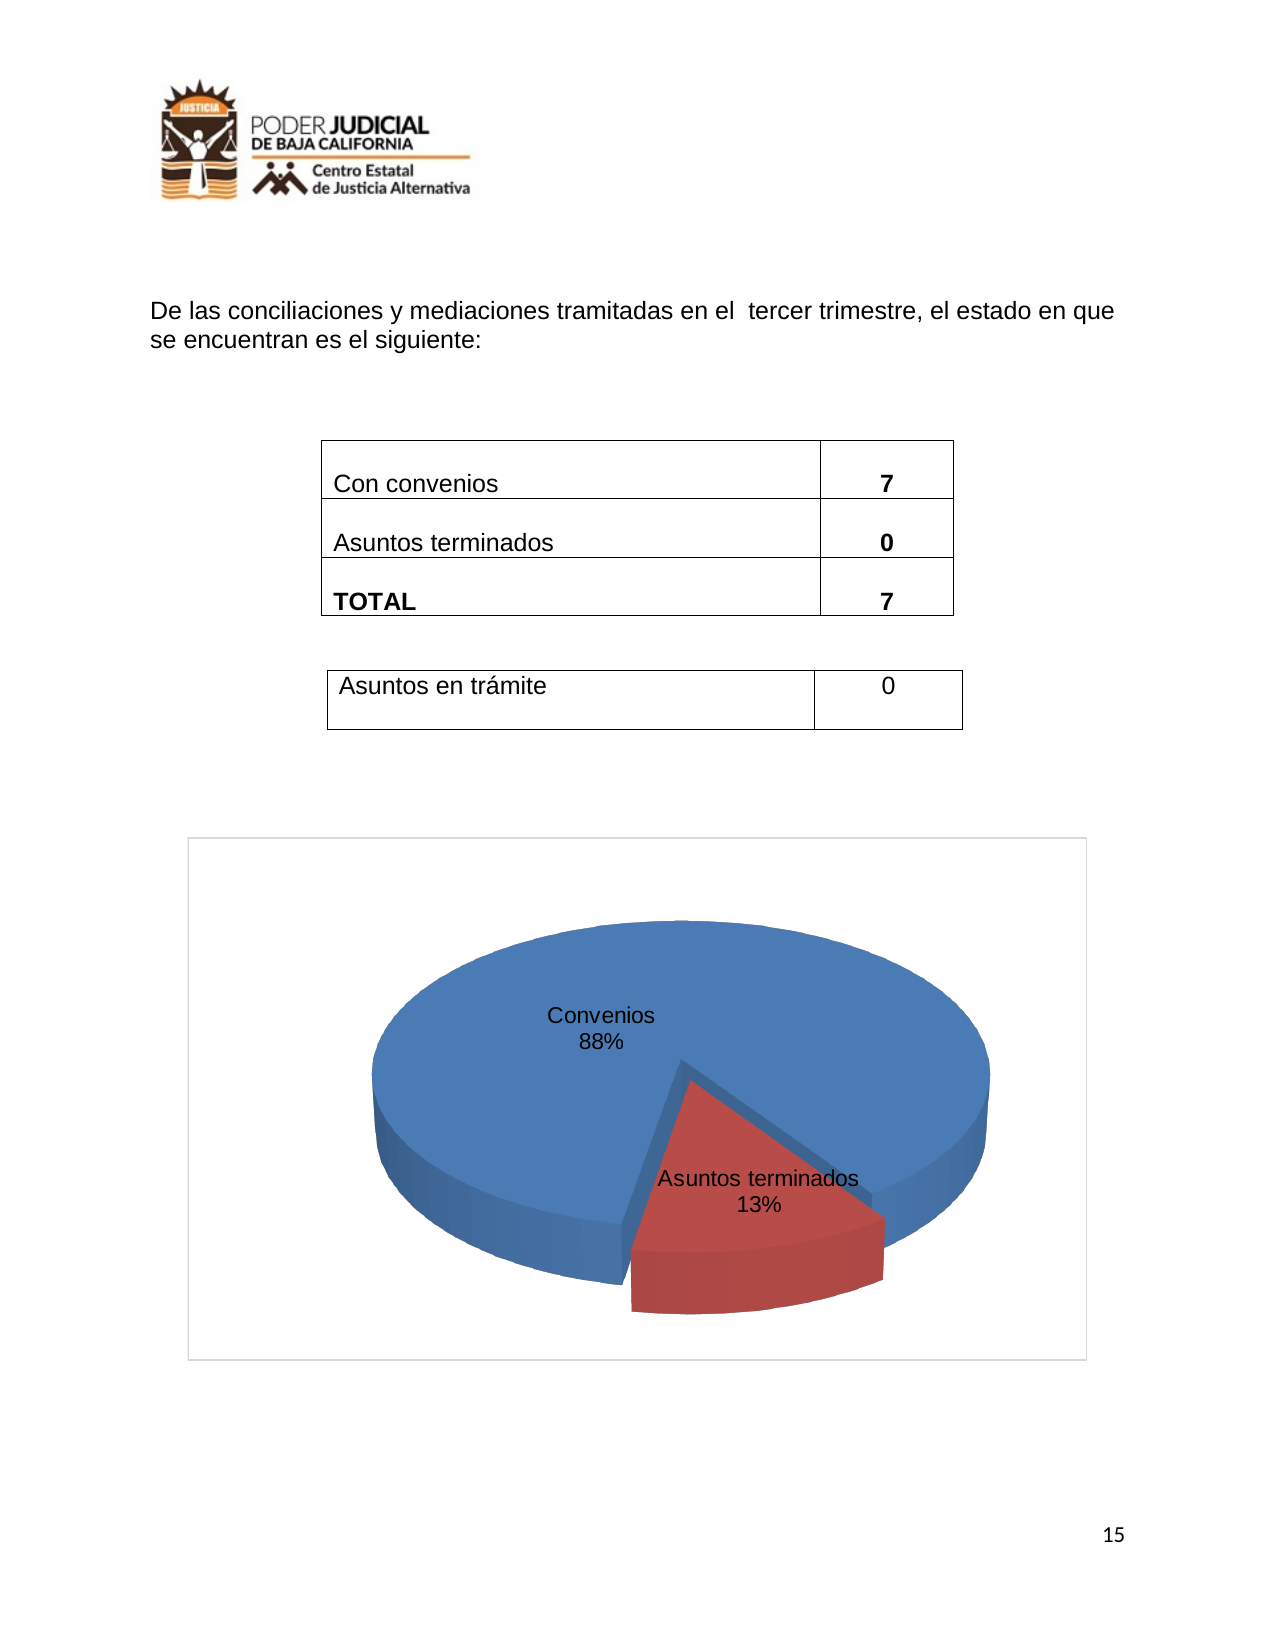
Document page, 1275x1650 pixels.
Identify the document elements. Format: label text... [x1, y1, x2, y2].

table_header Asuntos en trámite [328, 671, 814, 729]
table_header 7 [821, 441, 953, 498]
table_cell 0 [821, 499, 953, 557]
table_cell 7 [821, 558, 953, 615]
text De las conciliaciones y mediaciones tramitadas en el tercer trimestre, el estado en que se encuentran es el siguiente: [150, 296, 1125, 353]
table_header Con convenios [322, 441, 820, 498]
table_header 0 [815, 671, 962, 729]
table_cell TOTAL [322, 558, 820, 615]
table_cell Asuntos terminados [322, 499, 820, 557]
